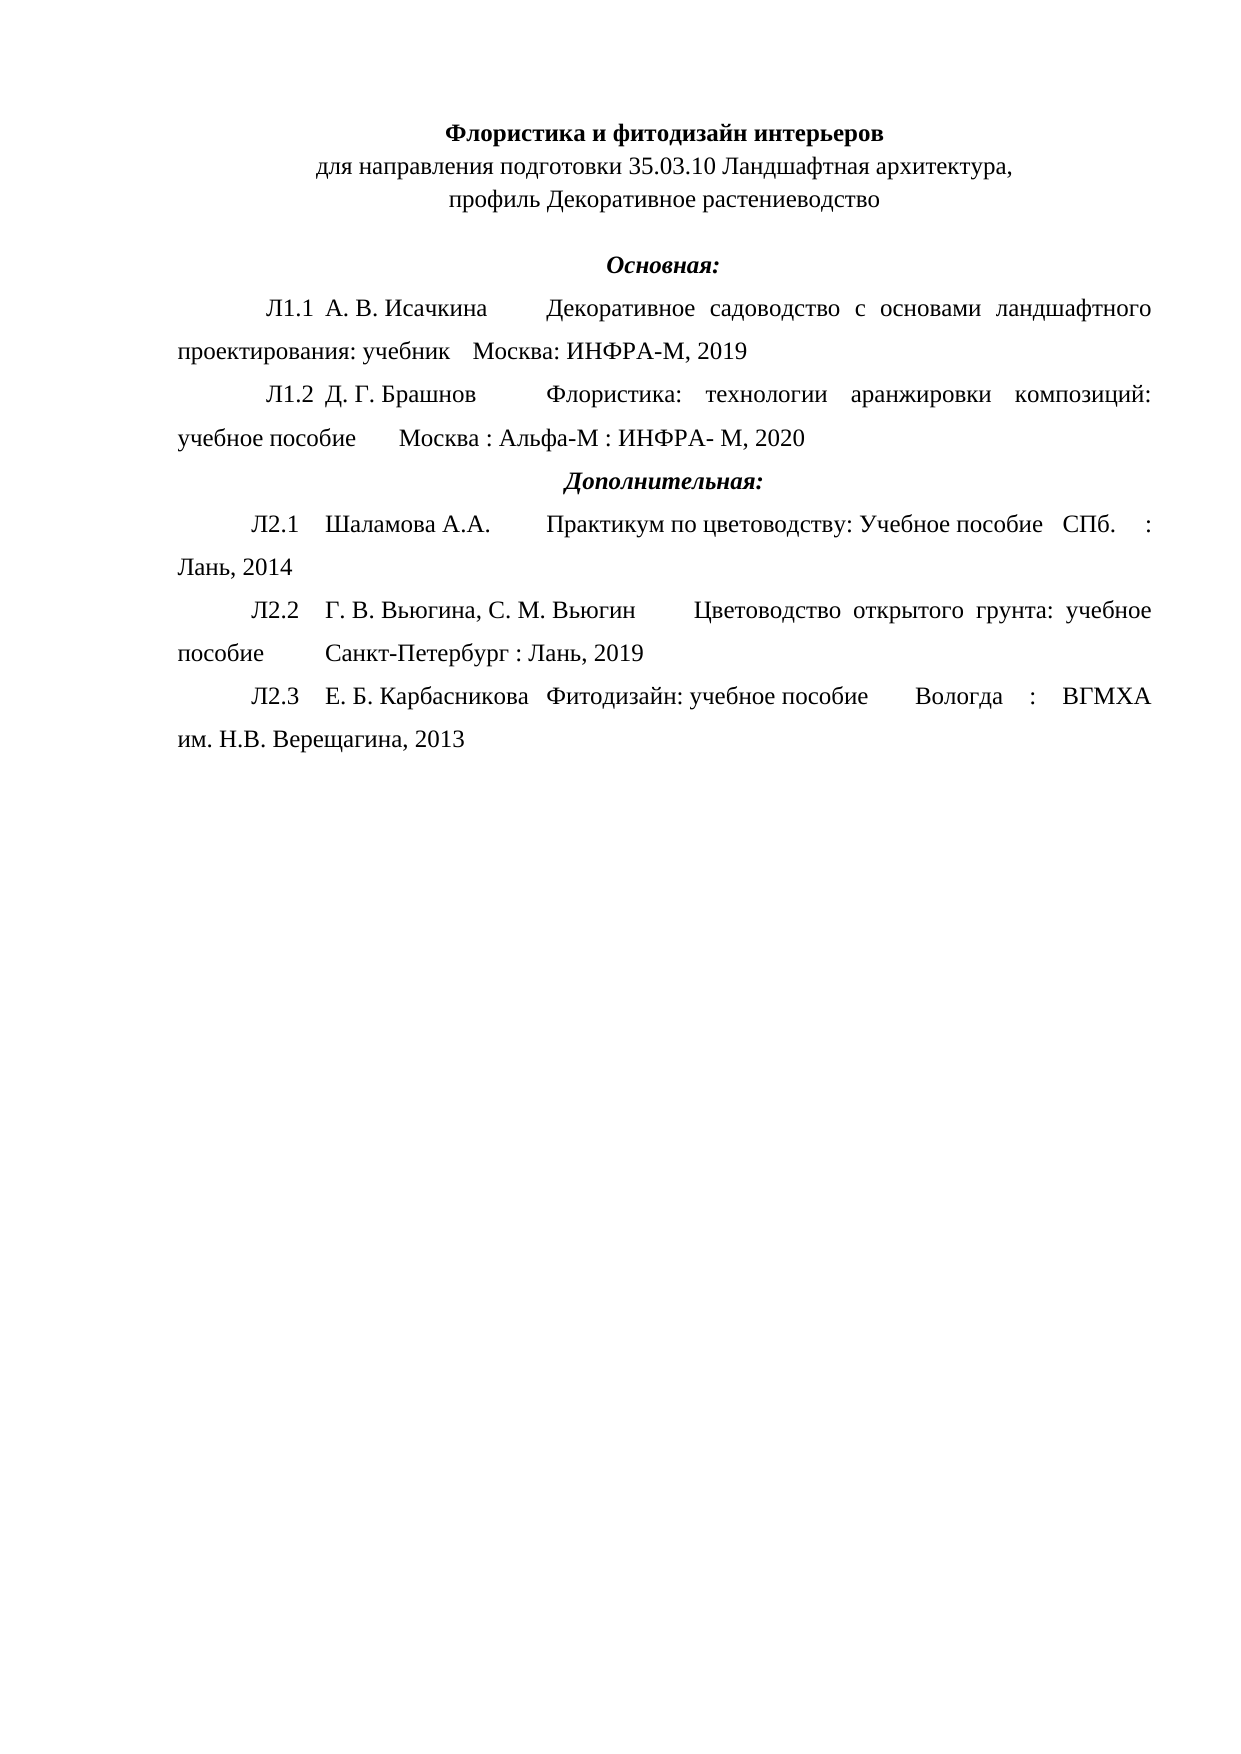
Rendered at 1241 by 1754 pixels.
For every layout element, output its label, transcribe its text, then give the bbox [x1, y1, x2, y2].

text Дополнительная: [177, 466, 1152, 494]
text Л1.2 Д. Г. Брашнов Флористика: технологии аранжировки композиций: учебное пособие Москва : Альфа-М : ИНФРА- М, 2020 [177, 379, 1152, 451]
text профиль Декоративное растениеводство [177, 184, 1152, 213]
text Л2.3 Е. Б. Карбасникова Фитодизайн: учебное пособие Вологда : ВГМХА им. Н.В. Верещагина, 2013 [177, 681, 1152, 753]
text Л2.2 Г. В. Вьюгина, С. М. Вьюгин Цветоводство открытого грунта: учебное пособие Санкт-Петербург : Лань, 2019 [177, 595, 1152, 667]
text Основная: [177, 250, 1152, 279]
text для направления подготовки 35.03.10 Ландшафтная архитектура, [177, 151, 1152, 180]
text Л2.1 Шаламова А.А. Практикум по цветоводству: Учебное пособие СПб. : Лань, 2014 [177, 509, 1152, 581]
text Л1.1 А. В. Исачкина Декоративное садоводство с основами ландшафтного проектирования: учебник Москва: ИНФРА-М, 2019 [177, 293, 1152, 365]
text Флористика и фитодизайн интерьеров [177, 118, 1152, 147]
